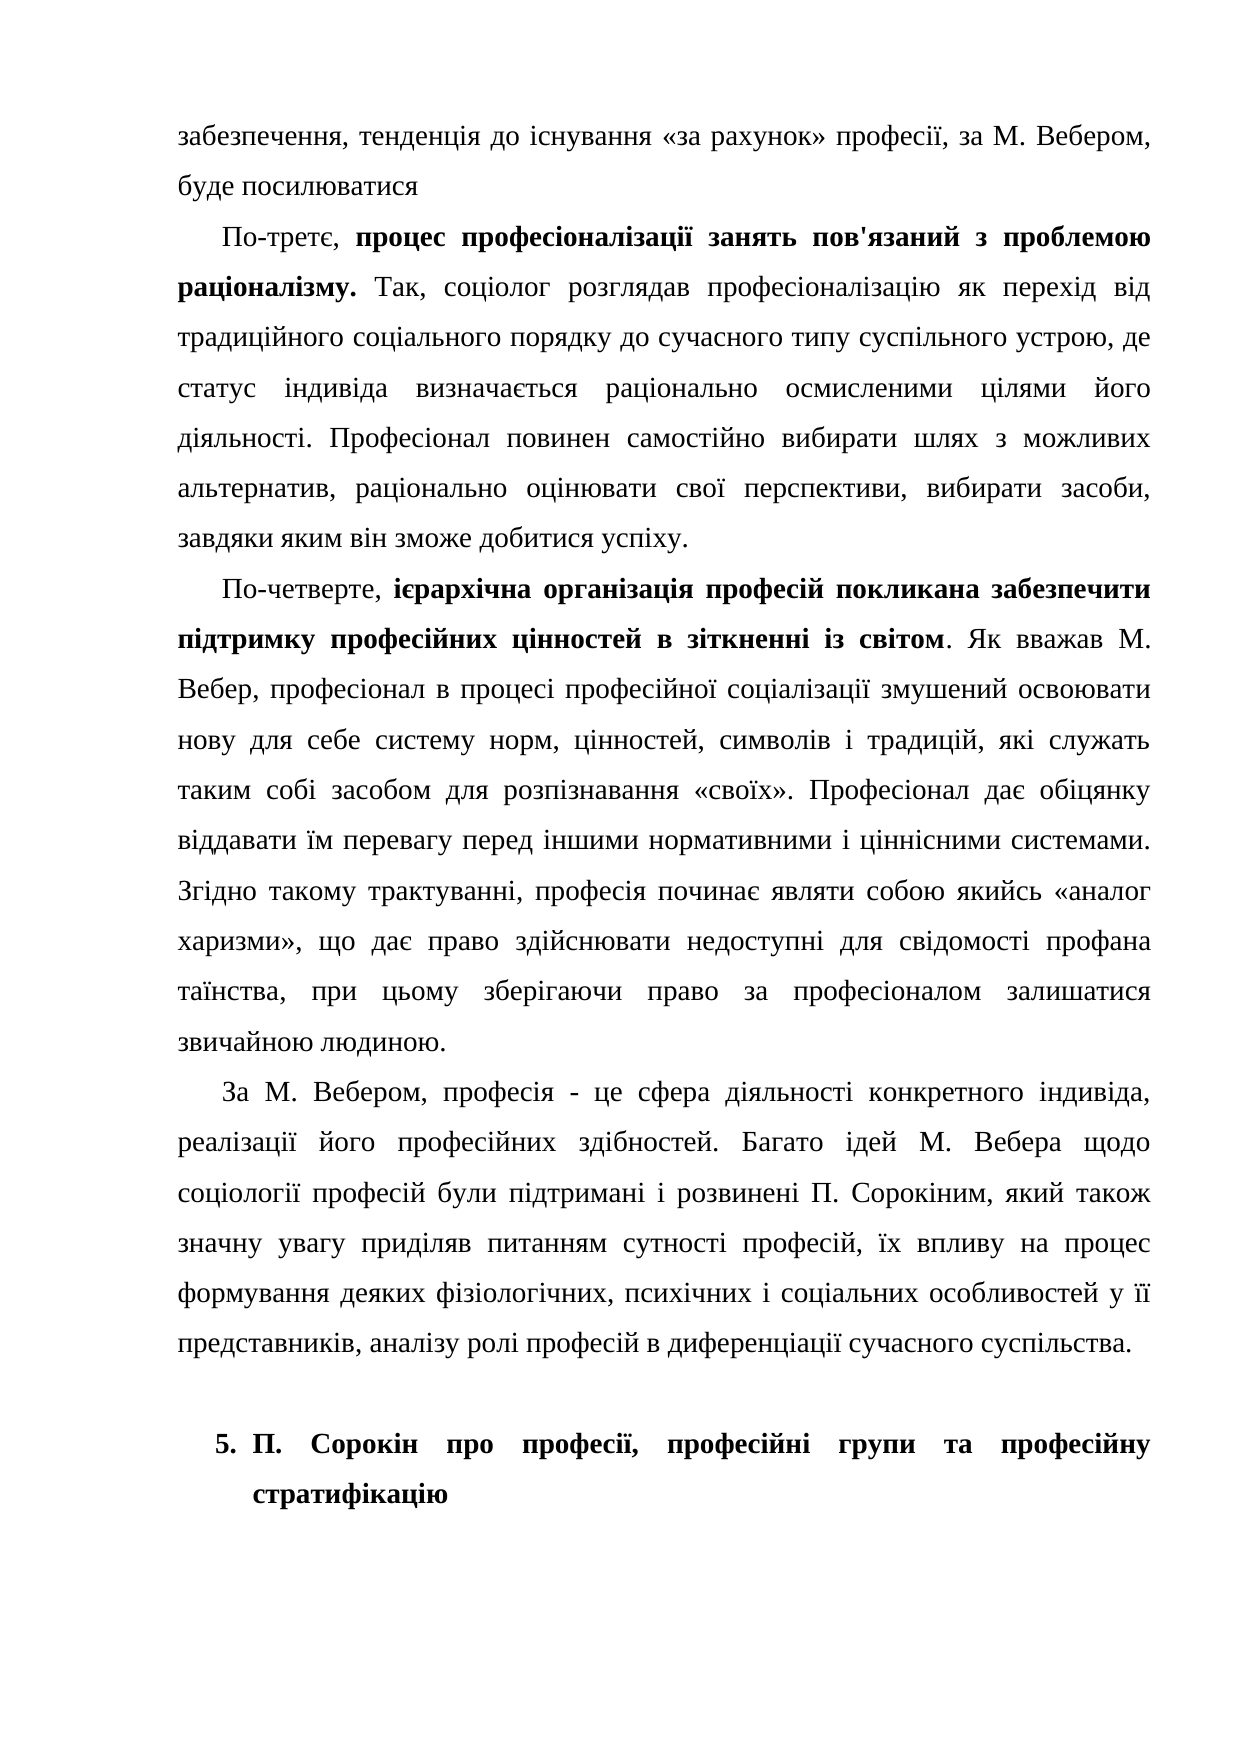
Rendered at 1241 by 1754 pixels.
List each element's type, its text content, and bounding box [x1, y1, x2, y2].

list П. Сорокін про професії, професійні групи та професійну стратифікацію [215, 1426, 1152, 1510]
text По-четверте, ієрархічна організація професій покликана забезпечити підтримку професійних цінностей в зіткненні із світом. Як вважав М. Вебер, професіонал в процесі професійної соціалізації змушений освоювати нову для себе систему норм, цінностей, символів і традицій, які служать таким собі засобом для розпізнавання «своїх». Професіонал дає обіцянку віддавати їм перевагу перед іншими нормативними і ціннісними системами. Згідно такому трактуванні, професія починає являти собою якийсь «аналог харизми», що дає право здійснювати недоступні для свідомості профана таїнства, при цьому зберігаючи право за професіоналом залишатися звичайною людиною. [177, 571, 1152, 1057]
text За М. Вебером, професія - це сфера діяльності конкретного індивіда, реалізації його професійних здібностей. Багато ідей М. Вебера щодо соціології професій були підтримані і розвинені П. Сорокіним, який також значну увагу приділяв питанням сутності професій, їх впливу на процес формування деяких фізіологічних, психічних і соціальних особливостей у її представників, аналізу ролі професій в диференціації сучасного суспільства. [177, 1074, 1152, 1359]
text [177, 118, 1152, 202]
text По-третє, процес професіоналізації занять пов'язаний з проблемою раціоналізму. Так, соціолог розглядав професіоналізацію як перехід від традиційного соціального порядку до сучасного типу суспільного устрою, де статус індивіда визначається раціонально осмисленими цілями його діяльності. Професіонал повинен самостійно вибирати шлях з можливих альтернатив, раціонально оцінювати свої перспективи, вибирати засоби, завдяки яким він зможе добитися успіху. [177, 219, 1152, 554]
